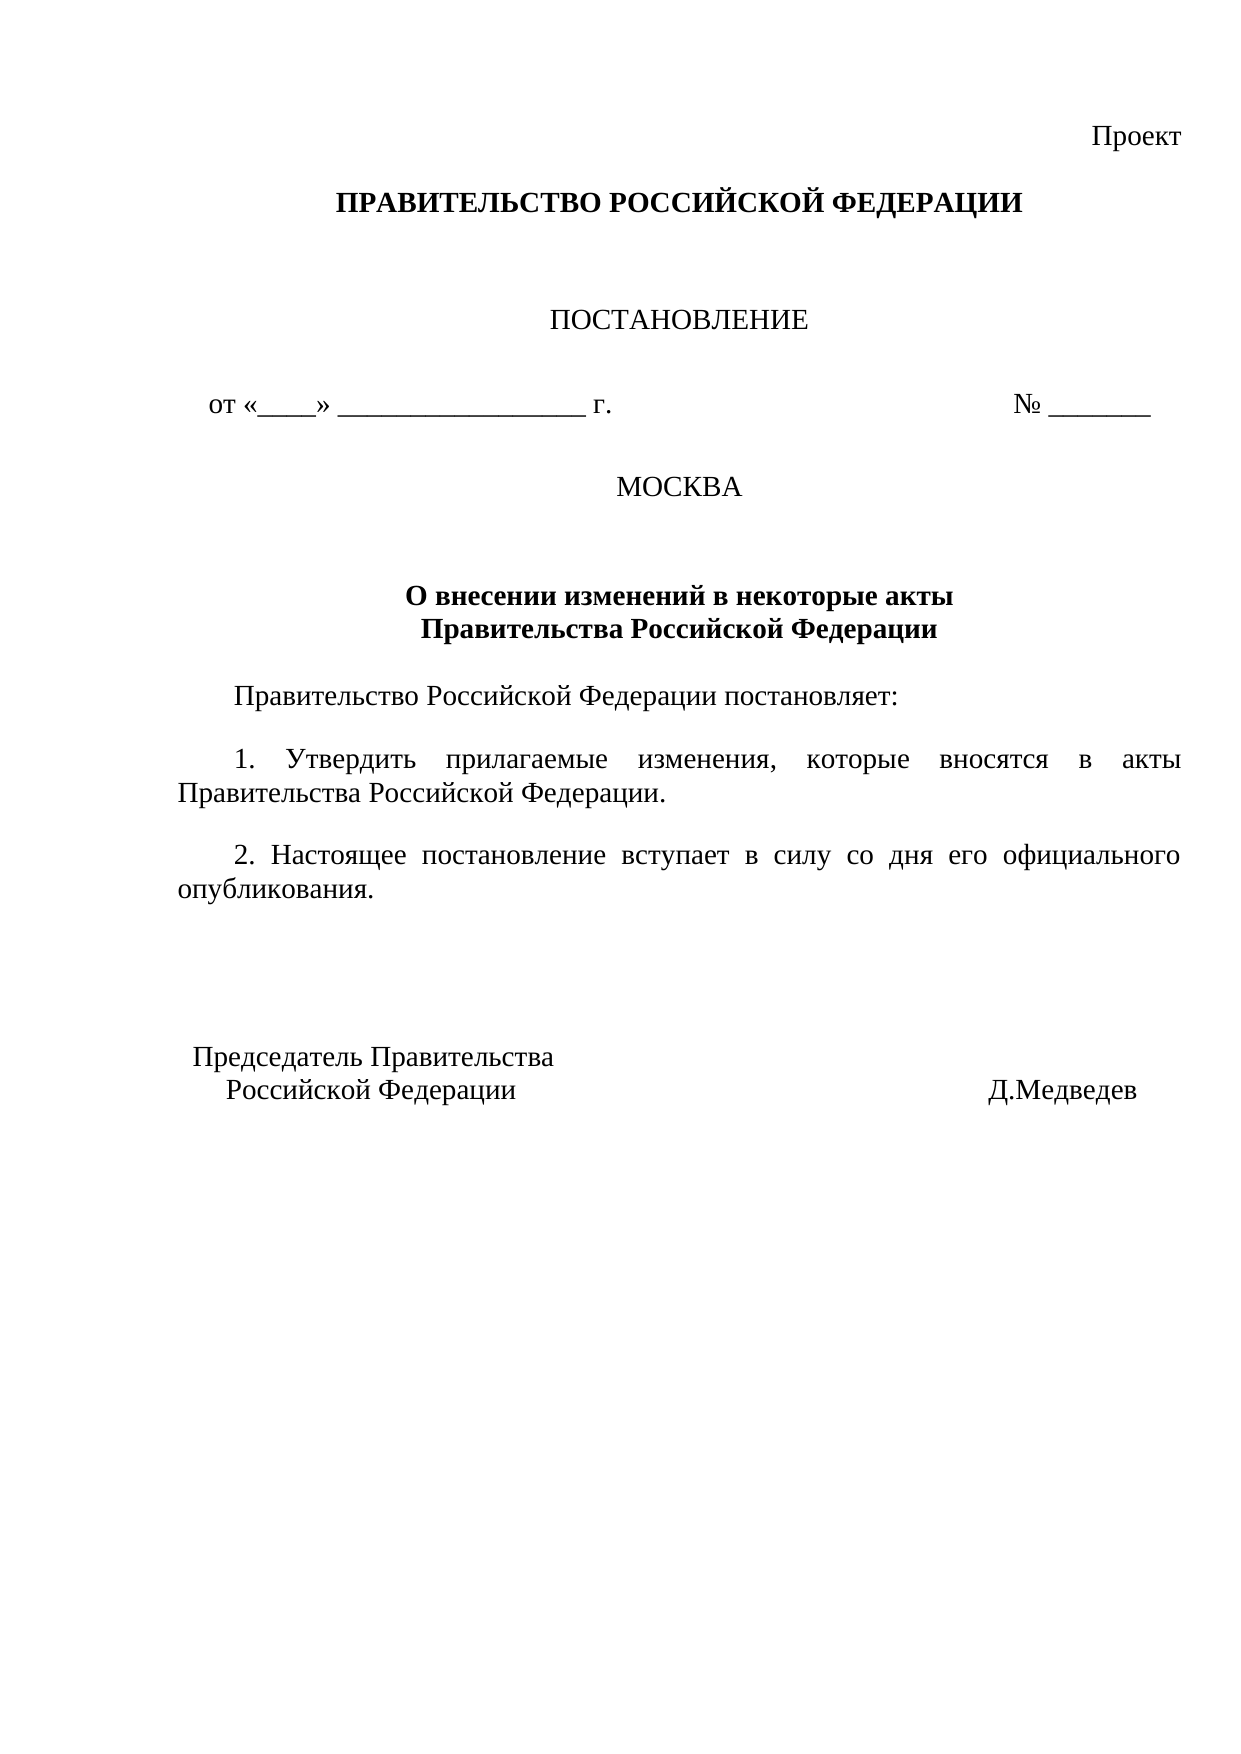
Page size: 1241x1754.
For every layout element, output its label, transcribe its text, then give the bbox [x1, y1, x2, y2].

text ПОСТАНОВЛЕНИЕ [177, 302, 1181, 336]
text О внесении изменений в некоторые акты [177, 578, 1181, 611]
text Правительство Российской Федерации постановляет: [177, 678, 1181, 712]
text 1. Утвердить прилагаемые изменения, которые вносятся в акты Правительства Российской Федерации. [177, 741, 1181, 808]
text Правительства Российской Федерации [177, 611, 1181, 645]
table_header Председатель Правительства Российской Федерации [177, 1005, 764, 1106]
text от «____» _________________ г. № _______ [177, 386, 1181, 419]
text ПРАВИТЕЛЬСТВО РОССИЙСКОЙ ФЕДЕРАЦИИ [177, 185, 1181, 219]
text МОСКВА [177, 469, 1181, 503]
text 2. Настоящее постановление вступает в силу со дня его официального опубликования. [177, 837, 1181, 904]
text Проект [177, 118, 1181, 152]
table_header Д.Медведев [765, 1005, 1137, 1106]
